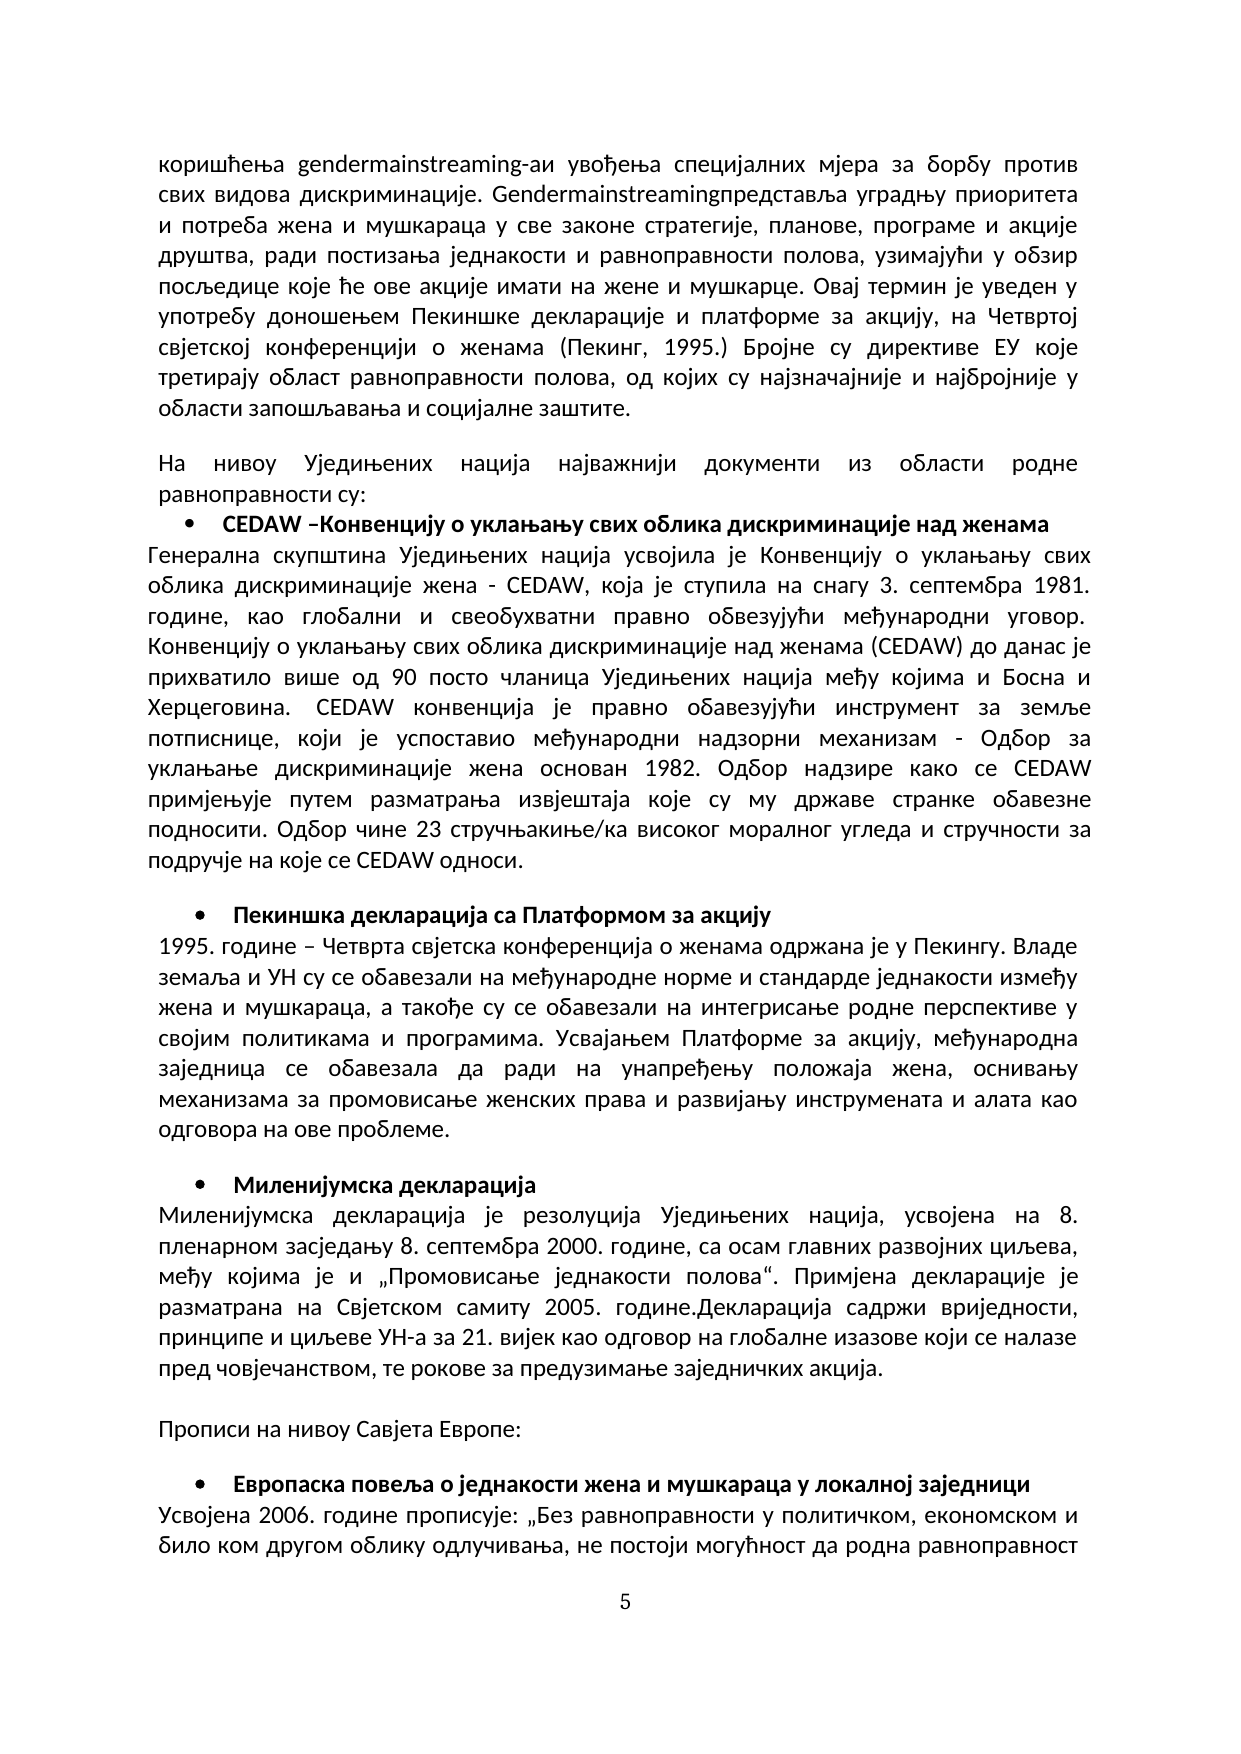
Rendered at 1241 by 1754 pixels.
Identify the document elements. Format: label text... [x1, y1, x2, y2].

text Прописи на нивоу Савјета Европе: [158, 1413, 1079, 1443]
list Миленијумска декларација [196, 1169, 1079, 1199]
list Европаска повеља о једнакости жена и мушкараца у локалној заједници [196, 1468, 1079, 1499]
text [158, 1499, 1079, 1560]
list Пекиншка декларација са Платформом за акцију [196, 900, 1079, 930]
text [158, 148, 1079, 422]
list CEDAW –Конвенцију о уклањању свих облика дискриминације над женама [185, 508, 1092, 539]
text 1995. године – Четврта свјетска конференција о женама одржана је у Пекингу. Владе земаља и УН су се обавезали на међународне норме и стандарде једнакости између жена и мушкараца, а такође су се обавезали на интегрисање родне перспективе у својим политикама и програмима. Усвајањем Платформе за акцију, међународна заједница се обавезала да ради на унапређењу положаја жена, оснивању механизама за промовисање женских права и развијању инструмената и алата као одговора на ове проблеме. [158, 930, 1079, 1144]
text Генерална скупштина Уједињених нација усвојила је Конвенцију о уклањању свих облика дискриминације жена - CEDAW, која је ступила на снагу 3. септембра 1981. године, као глобални и свеобухватни правно обвезујући међународни уговор. Конвенцију о уклањању свих облика дискриминације над женама (CEDAW) до данас је прихватило више од 90 посто чланица Уједињених нација међу којима и Босна и Херцеговина. CEDAW конвенција је правно обaвезујући инструмент за земље потписнице, који је успоставио међународни надзорни механизам - Одбор за уклањање дискриминације жена основан 1982. Одбор надзире како се CEDAW примјењује путем разматрања извјештаја које су му државе странке обавезне подносити. Одбор чине 23 стручњакиње/ка високог моралног угледа и стручности за подручје на које се CEDAW односи. [148, 539, 1092, 875]
text Миленијумска декларација је резолуција Уједињених нација, усвојена на 8. пленарном засједању 8. септембра 2000. године, са осам главних развојних циљева, међу којима је и „Промовисање једнакости полова“. Примјена декларације је разматрана на Свјетском самиту 2005. године.Декларација садржи вриједности, принципе и циљеве УН-а за 21. вијек као одговор на глобалне изазове који се налазе пред човјечанством, те рокове за предузимање заједничких акција. [158, 1199, 1079, 1382]
text На нивоу Уједињених нација најважнији документи из области родне равноправности су: [158, 447, 1079, 508]
